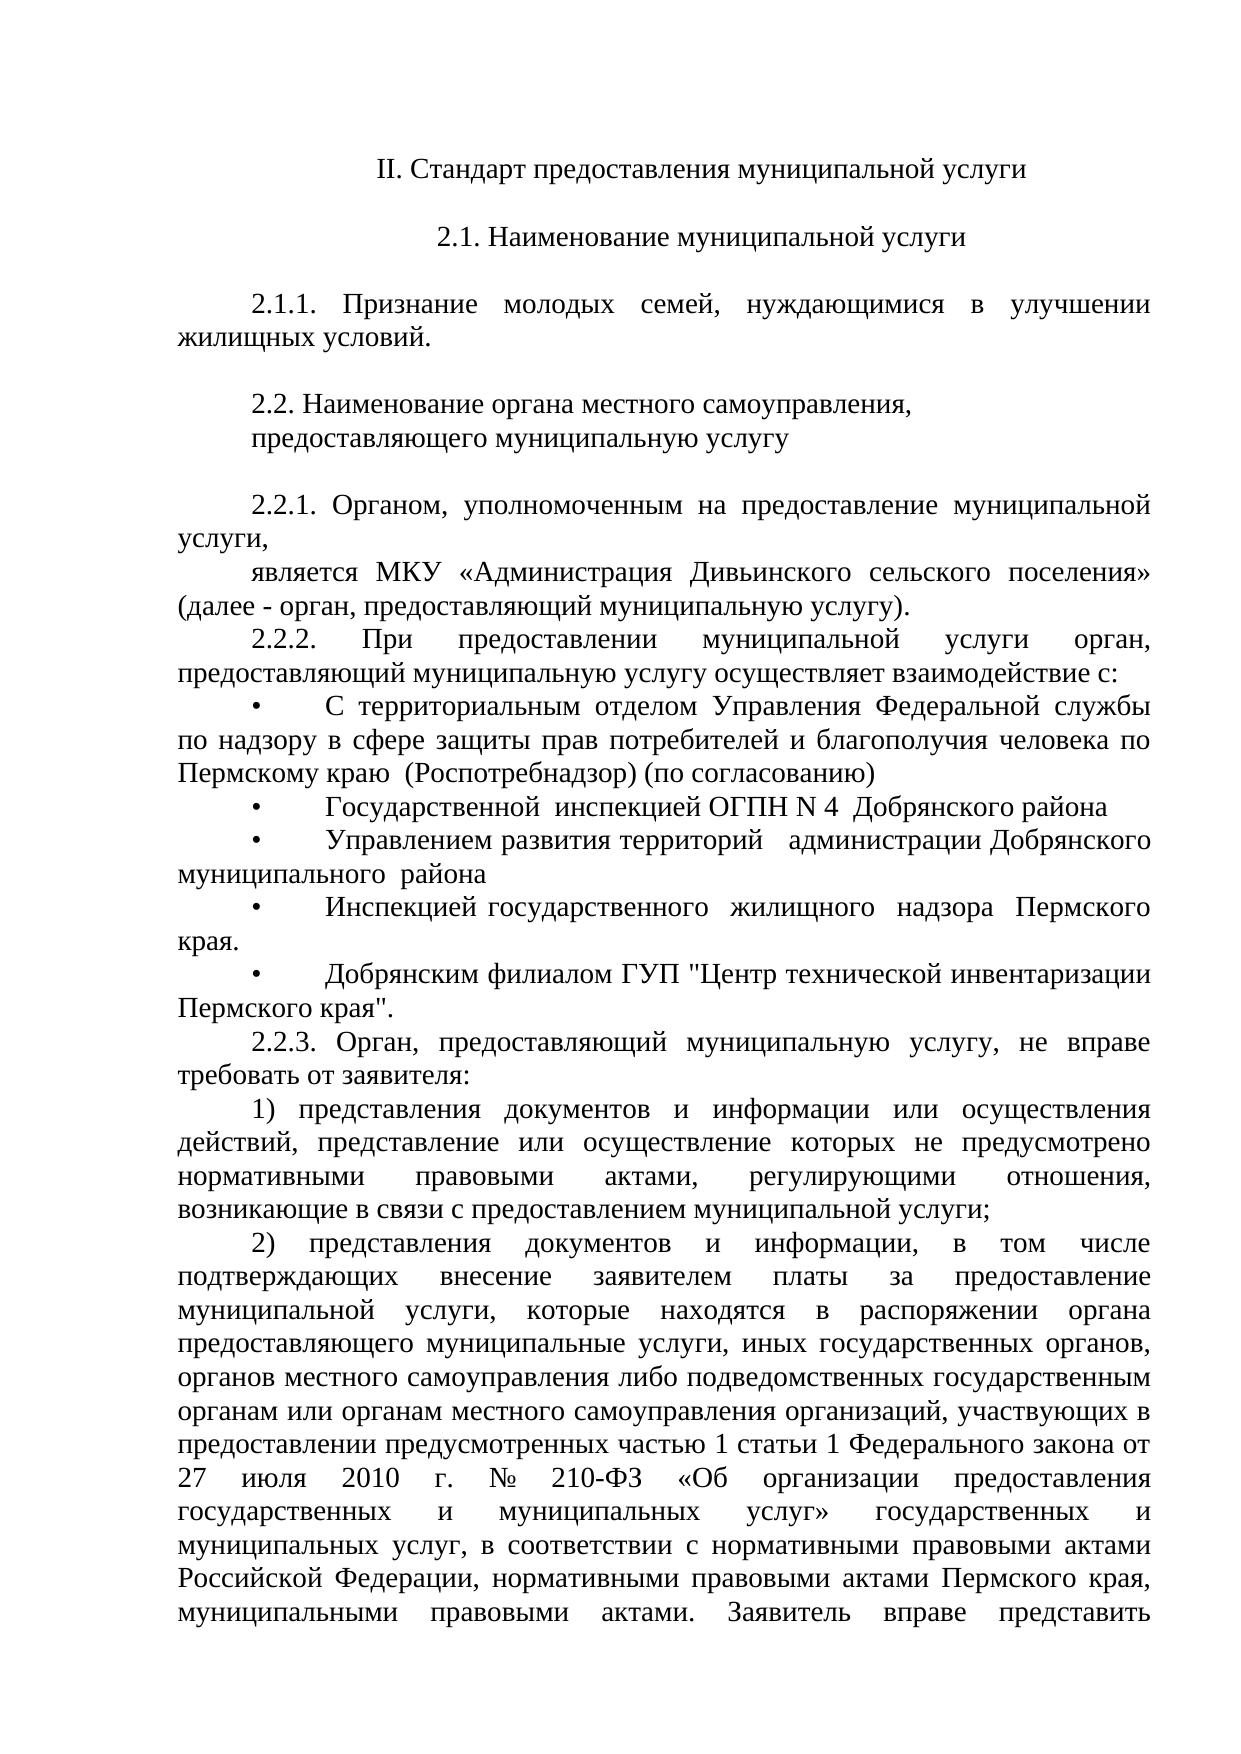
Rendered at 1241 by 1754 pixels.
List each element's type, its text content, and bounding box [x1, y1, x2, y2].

text 2.1.1. Признание молодых семей, нуждающимися в улучшении жилищных условий. [177, 286, 1152, 353]
text II. Стандарт предоставления муниципальной услуги [177, 152, 1152, 185]
text • Управлением развития территорий администрации Добрянского муниципального района [177, 822, 1152, 889]
text • С территориальным отделом Управления Федеральной службы по надзору в сфере защиты прав потребителей и благополучия человека по Пермскому краю (Роспотребнадзор) (по согласованию) [177, 688, 1152, 789]
text 2.2.1. Органом, уполномоченным на предоставление муниципальной услуги, [177, 487, 1152, 554]
text • Инспекцией государственного жилищного надзора Пермского края. [177, 889, 1152, 957]
text 2.2.3. Орган, предоставляющий муниципальную услугу, не вправе требовать от заявителя: [177, 1024, 1152, 1091]
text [177, 1225, 1152, 1627]
text 2.2. Наименование органа местного самоуправления, [177, 386, 1152, 420]
text • Государственной инспекцией ОГПН N 4 Добрянского района [177, 789, 1152, 822]
text 1) представления документов и информации или осуществления действий, представление или осуществление которых не предусмотрено нормативными правовыми актами, регулирующими отношения, возникающие в связи с предоставлением муниципальной услуги; [177, 1091, 1152, 1225]
text 2.1. Наименование муниципальной услуги [177, 219, 1152, 252]
text предоставляющего муниципальную услугу [177, 420, 1152, 453]
text является МКУ «Администрация Дивьинского сельского поселения» (далее - орган, предоставляющий муниципальную услугу). [177, 554, 1152, 621]
text 2.2.2. При предоставлении муниципальной услуги орган, предоставляющий муниципальную услугу осуществляет взаимодействие с: [177, 621, 1152, 688]
text • Добрянским филиалом ГУП "Центр технической инвентаризации Пермского края". [177, 957, 1152, 1024]
